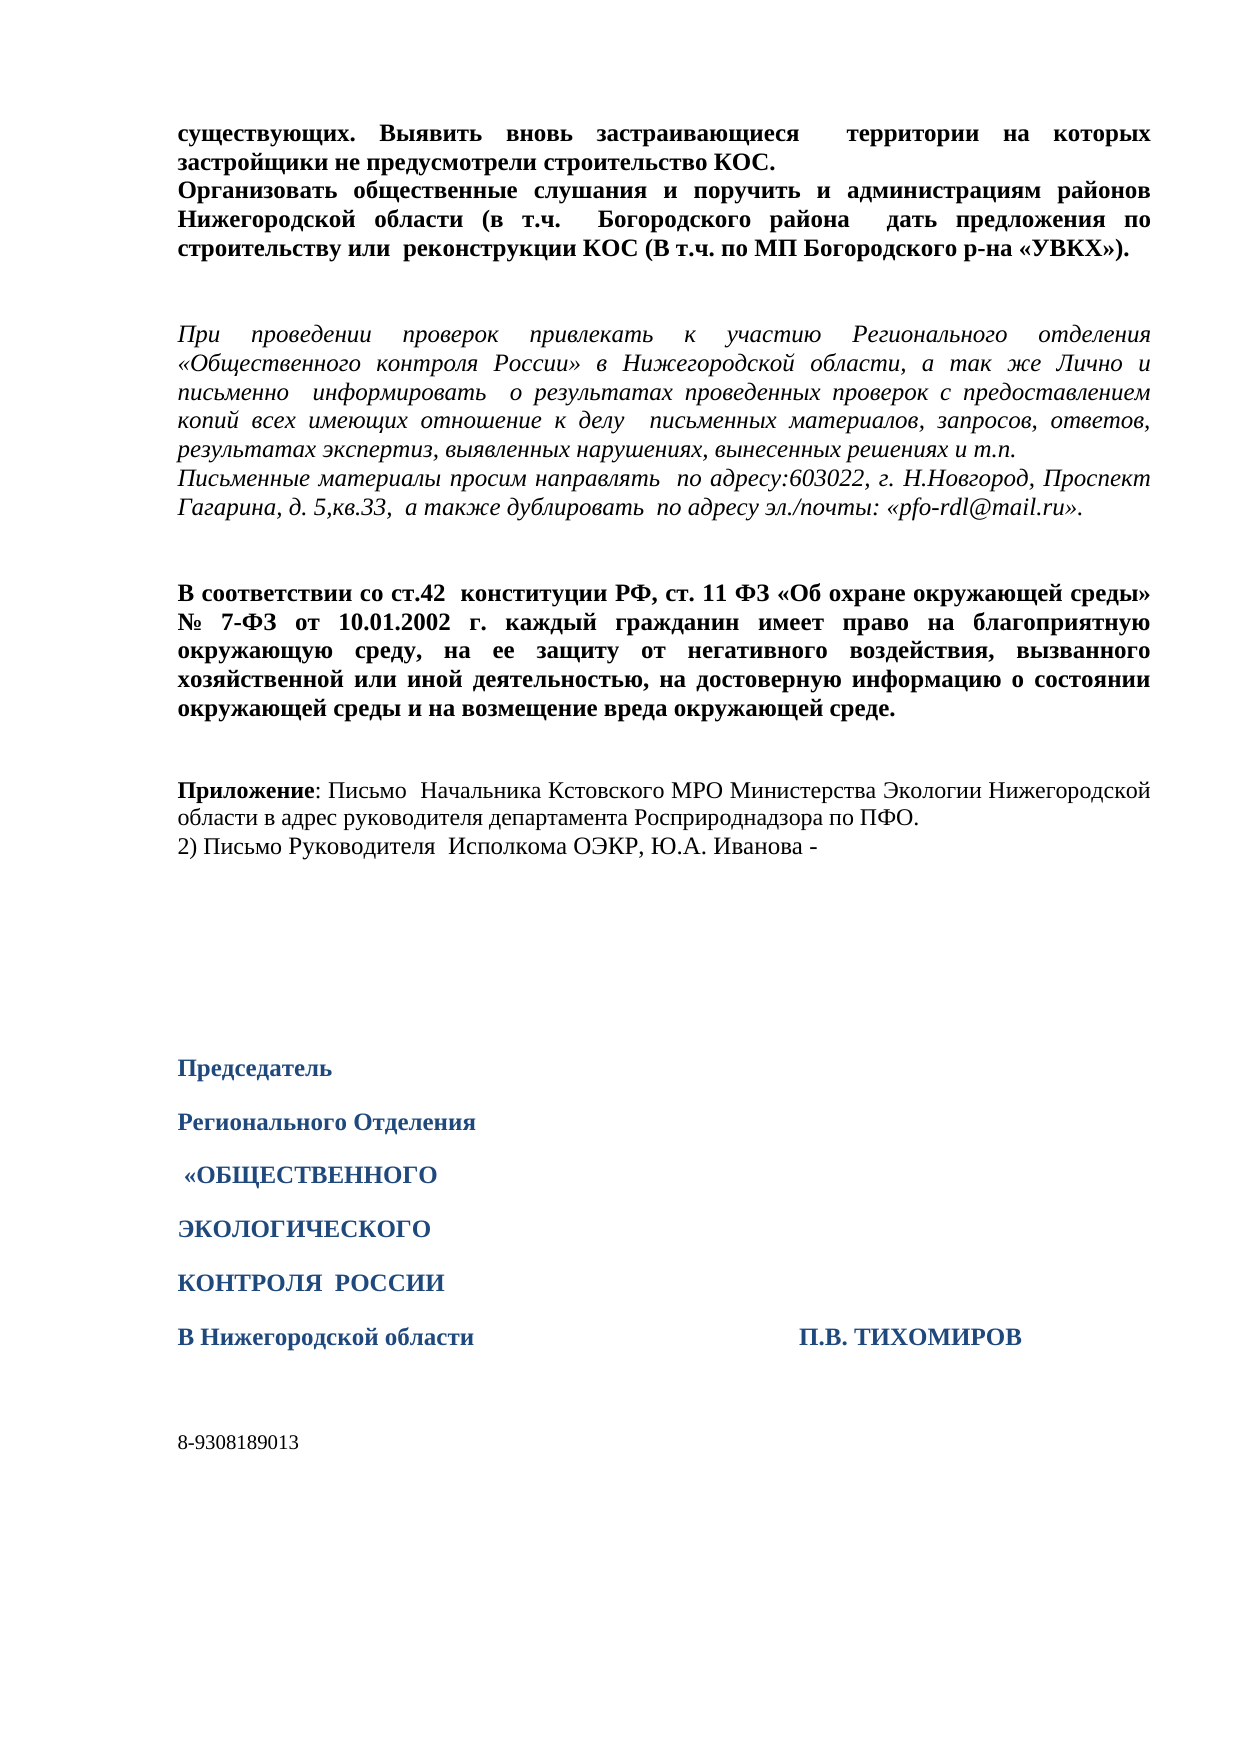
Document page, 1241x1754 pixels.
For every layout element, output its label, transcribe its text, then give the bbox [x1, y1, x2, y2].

text КОНТРОЛЯ РОССИИ [177, 1268, 1152, 1297]
text ЭКОЛОГИЧЕСКОГО [177, 1214, 1152, 1243]
text Приложение: Письмо Начальника Кстовского МРО Министерства Экологии Нижегородской области в адрес руководителя департамента Росприроднадзора по ПФО. [177, 776, 1152, 831]
text Письменные материалы просим направлять по адресу:603022, г. Н.Новгород, Проспект Гагарина, д. 5,кв.33, а также дублировать по адресу эл./почты: «pfo-rdl@mail.ru». [177, 463, 1152, 521]
text Организовать общественные слушания и поручить и администрациям районов Нижегородской области (в т.ч. Богородского района дать предложения по строительству или реконструкции КОС (В т.ч. по МП Богородского р-на «УВКХ»). [177, 176, 1152, 262]
text В Нижегородской области П.В. ТИХОМИРОВ [177, 1322, 1152, 1351]
text 2) Письмо Руководителя Исполкома ОЭКР, Ю.А. Иванова - [177, 831, 1152, 860]
text Регионального Отделения [177, 1107, 1152, 1135]
text Председатель [177, 1053, 1152, 1081]
text 8-9308189013 [177, 1430, 1152, 1454]
text В соответствии со ст.42 конституции РФ, ст. 11 ФЗ «Об охране окружающей среды» № 7-ФЗ от 10.01.2002 г. каждый гражданин имеет право на благоприятную окружающую среду, на ее защиту от негативного воздействия, вызванного хозяйственной или иной деятельностью, на достоверную информацию о состоянии окружающей среды и на возмещение вреда окружающей среде. [177, 578, 1152, 722]
text «ОБЩЕСТВЕННОГО [177, 1160, 1152, 1189]
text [177, 118, 1152, 176]
text При проведении проверок привлекать к участию Регионального отделения «Общественного контроля России» в Нижегородской области, а так же Лично и письменно информировать о результатах проведенных проверок с предоставлением копий всех имеющих отношение к делу письменных материалов, запросов, ответов, результатах экспертиз, выявленных нарушениях, вынесенных решениях и т.п. [177, 319, 1152, 463]
